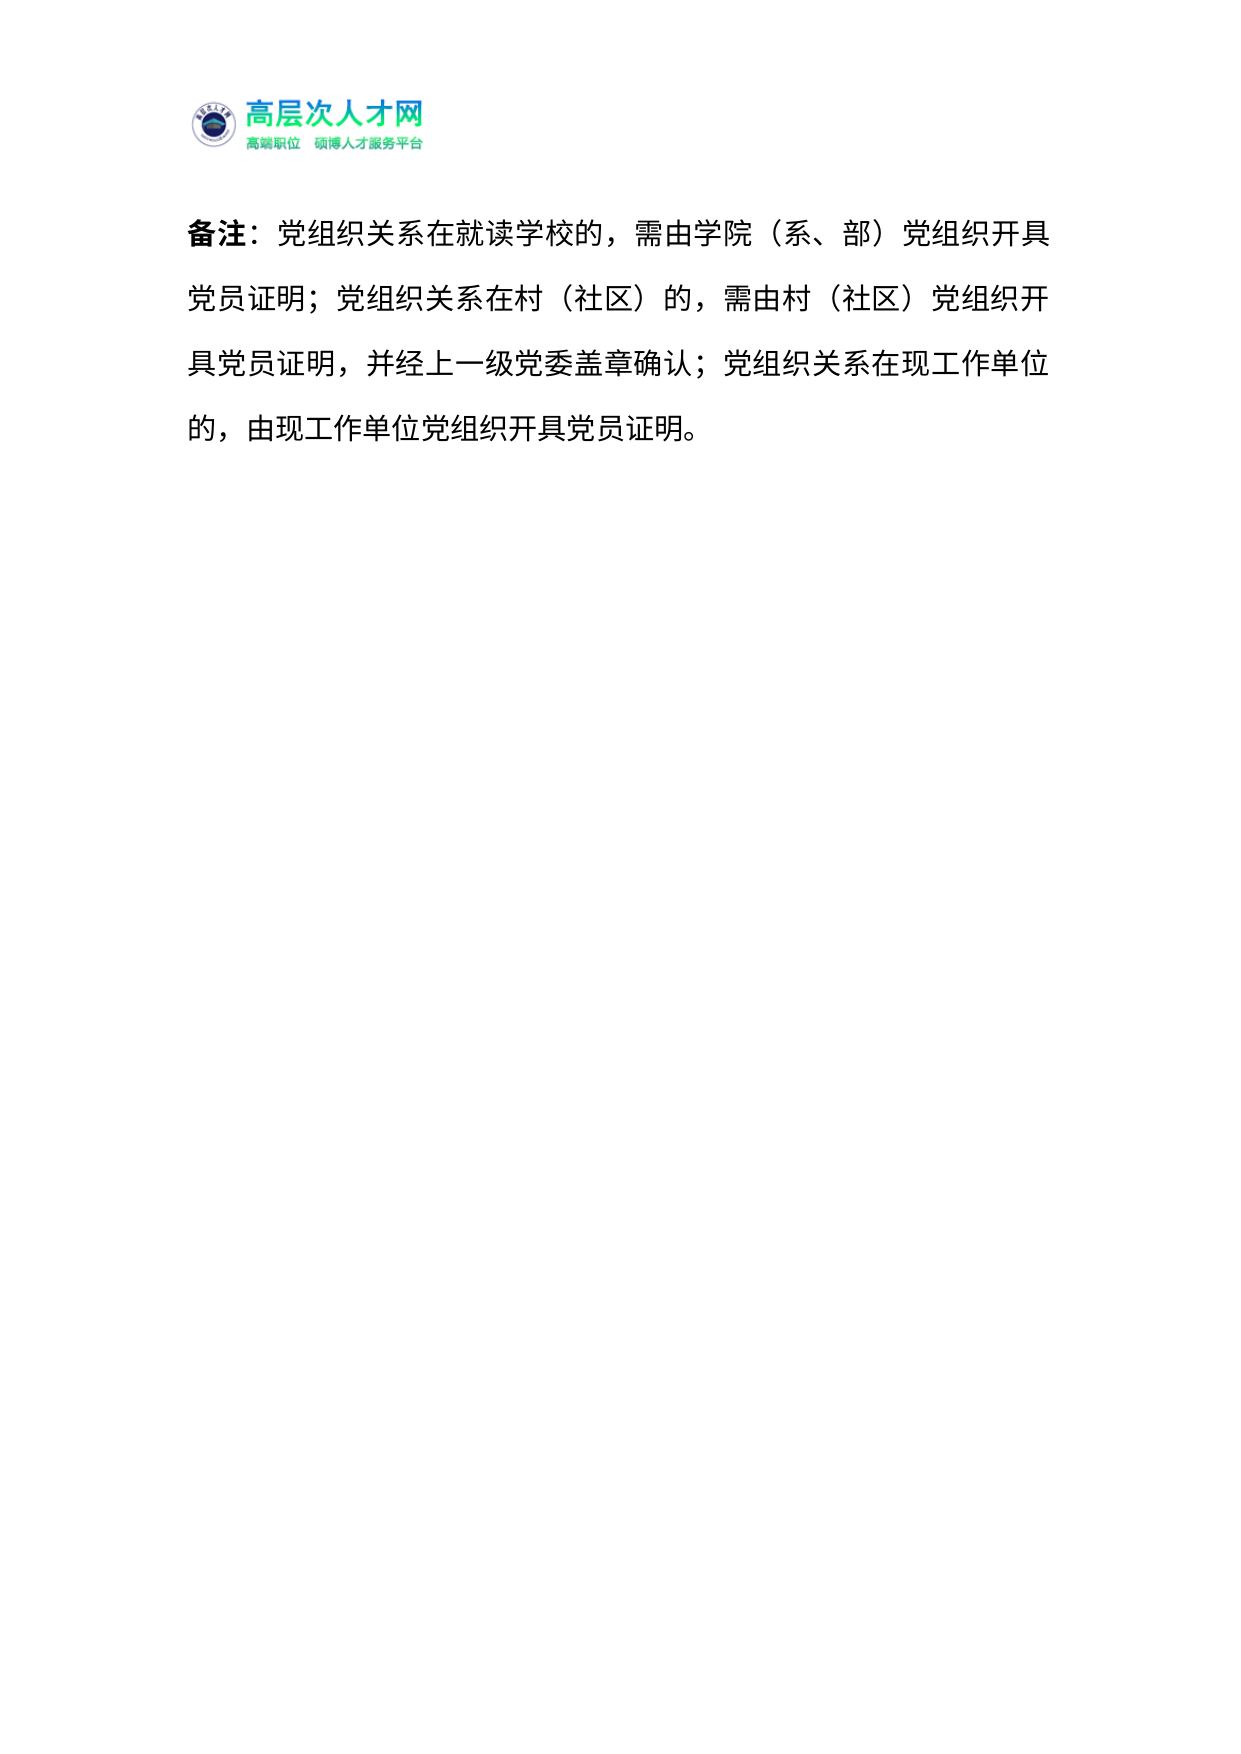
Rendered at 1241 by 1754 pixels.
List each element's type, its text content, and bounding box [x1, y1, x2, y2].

text 备注：党组织关系在就读学校的，需由学院（系、部）党组织开具党员证明；党组织关系在村（社区）的，需由村（社区）党组织开具党员证明，并经上一级党委盖章确认；党组织关系在现工作单位的，由现工作单位党组织开具党员证明。 [187, 199, 1053, 459]
picture [187, 90, 433, 157]
